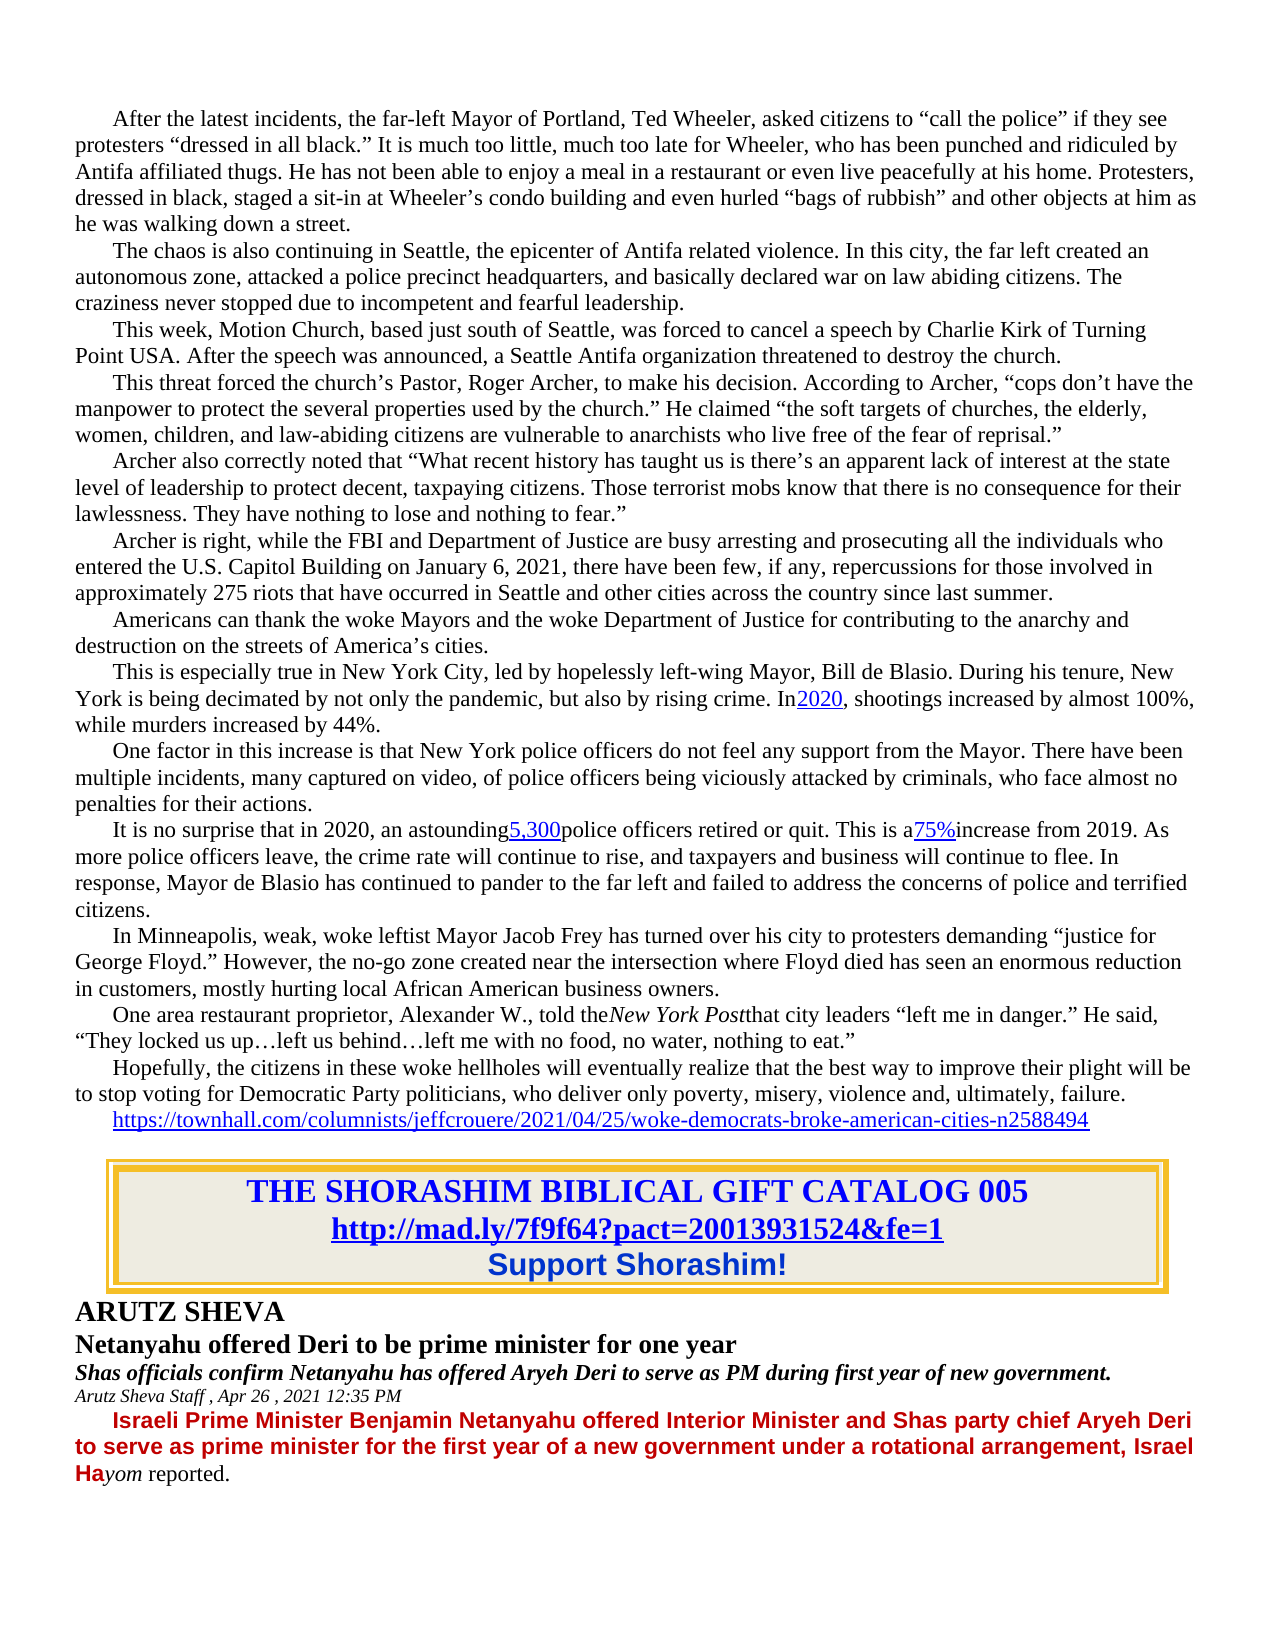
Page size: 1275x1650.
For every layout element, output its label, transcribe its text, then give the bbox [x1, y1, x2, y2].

text Arutz Sheva Staff , Apr 26 , 2021 12:35 PM [75, 1385, 1200, 1407]
text ARUTZ SHEVA [75, 1294, 1200, 1328]
text Israeli Prime Minister Benjamin Netanyahu offered Interior Minister and Shas party chief Aryeh Deri to serve as prime minister for the first year of a new government under a rotational arrangement, Israel Hayom reported. [75, 1407, 1200, 1486]
table_header THE SHORASHIM BIBLICAL GIFT CATALOG 005 http://mad.ly/7f9f64?pact=20013931524&fe=1 Support Shorashim! [113, 1162, 1162, 1282]
text Shas officials confirm Netanyahu has offered Aryeh Deri to serve as PM during first year of new government. [75, 1359, 1200, 1385]
text Netanyahu offered Deri to be prime minister for one year [75, 1328, 1200, 1359]
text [75, 105, 1200, 1133]
